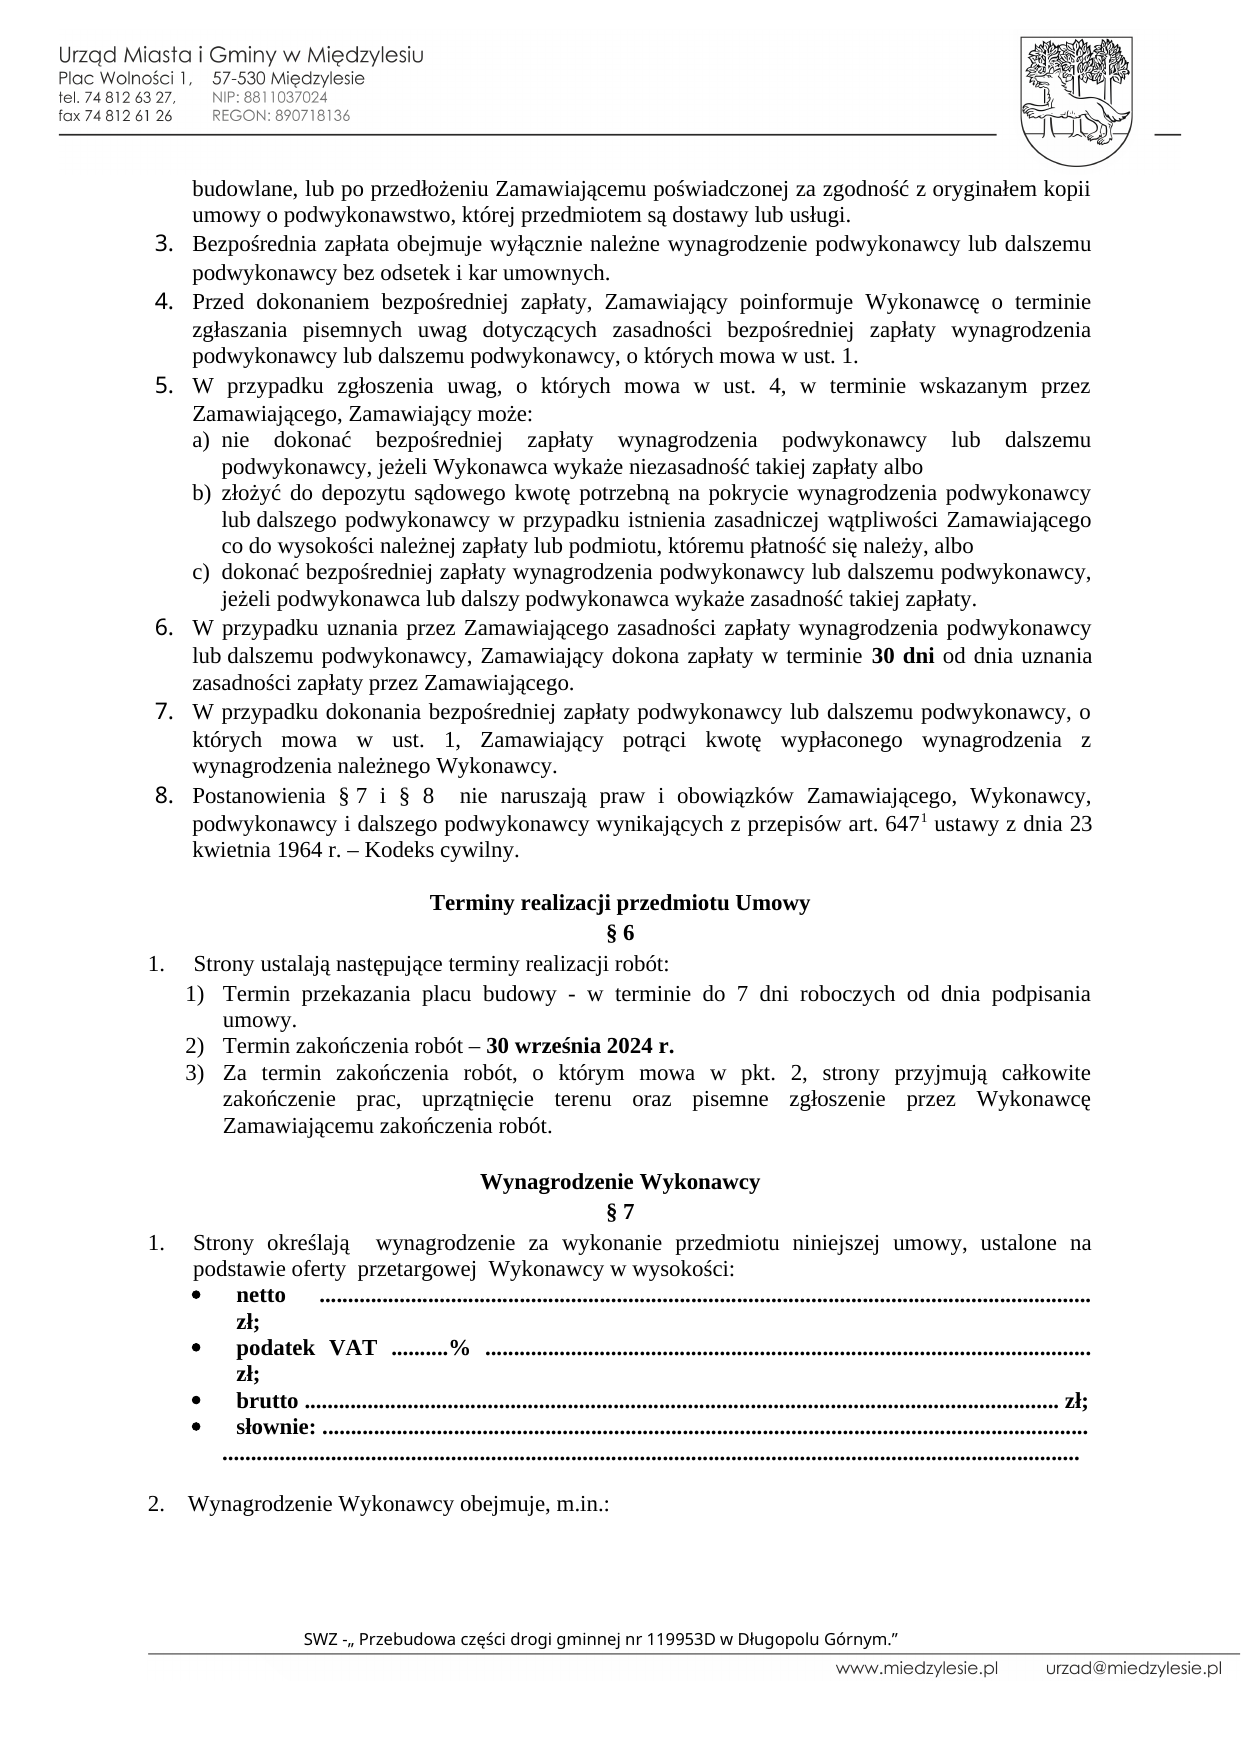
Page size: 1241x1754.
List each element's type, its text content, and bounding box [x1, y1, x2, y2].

list słownie: ...................................................................................................................................... [192, 1413, 1093, 1439]
list Za termin zakończenia robót, o którym mowa w pkt. 2, strony przyjmują całkowite zakończenie prac, uprzątnięcie terenu oraz pisemne zgłoszenie przez Wykonawcę Zamawiającemu zakończenia robót. [185, 1059, 1093, 1138]
text ...................................................................................................................................................... [148, 1439, 1093, 1466]
text § 6 [148, 919, 1093, 946]
list dokonać bezpośredniej zapłaty wynagrodzenia podwykonawcy lub dalszemu podwykonawcy, jeżeli podwykonawca lub dalszy podwykonawca wykaże zasadność takiej zapłaty. [192, 558, 1093, 611]
text Wynagrodzenie Wykonawcy [148, 1168, 1093, 1194]
text 2. Wynagrodzenie Wykonawcy obejmuje, m.in.: [148, 1491, 1093, 1517]
picture [58, 29, 1182, 175]
list W przypadku dokonania bezpośredniej zapłaty podwykonawcy lub dalszemu podwykonawcy, o których mowa w ust. 1, Zamawiający potrąci kwotę wypłaconego wynagrodzenia z wynagrodzenia należnego Wykonawcy. [154, 695, 1093, 779]
list brutto .................................................................................................................................... zł; [192, 1387, 1093, 1413]
text Terminy realizacji przedmiotu Umowy [148, 889, 1093, 916]
list nie dokonać bezpośredniej zapłaty wynagrodzenia podwykonawcy lub dalszemu podwykonawcy, jeżeli Wykonawca wykaże niezasadność takiej zapłaty albo [192, 427, 1093, 479]
list Strony określają wynagrodzenie za wykonanie przedmiotu niniejszej umowy, ustalone na podstawie oferty przetargowej Wykonawcy w wysokości: [148, 1229, 1093, 1281]
text § 7 [148, 1198, 1093, 1225]
list podatek VAT ..........% .......................................................................................................... zł; [192, 1334, 1093, 1387]
list Bezpośrednia zapłata obejmuje wyłącznie należne wynagrodzenie podwykonawcy lub dalszemu podwykonawcy bez odsetek i kar umownych. [154, 227, 1093, 285]
picture [147, 1650, 1241, 1681]
list W przypadku uznania przez Zamawiającego zasadności zapłaty wynagrodzenia podwykonawcy lub dalszemu podwykonawcy, Zamawiający dokona zapłaty w terminie 30 dni od dnia uznania zasadności zapłaty przez Zamawiającego. [154, 611, 1093, 695]
list Postanowienia § 7 i § 8 nie naruszają praw i obowiązków Zamawiającego, Wykonawcy, podwykonawcy i dalszego podwykonawcy wynikających z przepisów art. 6471 ustawy z dnia 23 kwietnia 1964 r. – Kodeks cywilny. [154, 779, 1093, 863]
list Przed dokonaniem bezpośredniej zapłaty, Zamawiający poinformuje Wykonawcę o terminie zgłaszania pisemnych uwag dotyczących zasadności bezpośredniej zapłaty wynagrodzenia podwykonawcy lub dalszemu podwykonawcy, o których mowa w ust. 1. [154, 285, 1093, 369]
list Termin zakończenia robót – 30 września 2024 r. [185, 1033, 1093, 1059]
text 1. Strony ustalają następujące terminy realizacji robót: [148, 950, 1093, 976]
list W przypadku zgłoszenia uwag, o których mowa w ust. 4, w terminie wskazanym przez Zamawiającego, Zamawiający może: [154, 369, 1093, 427]
list netto ....................................................................................................................................... zł; [192, 1281, 1093, 1334]
list złożyć do depozytu sądowego kwotę potrzebną na pokrycie wynagrodzenia podwykonawcy lub dalszego podwykonawcy w przypadku istnienia zasadniczej wątpliwości Zamawiającego co do wysokości należnej zapłaty lub podmiotu, któremu płatność się należy, albo [192, 479, 1093, 558]
list Termin przekazania placu budowy - w terminie do 7 dni roboczych od dnia podpisania umowy. [185, 980, 1093, 1033]
